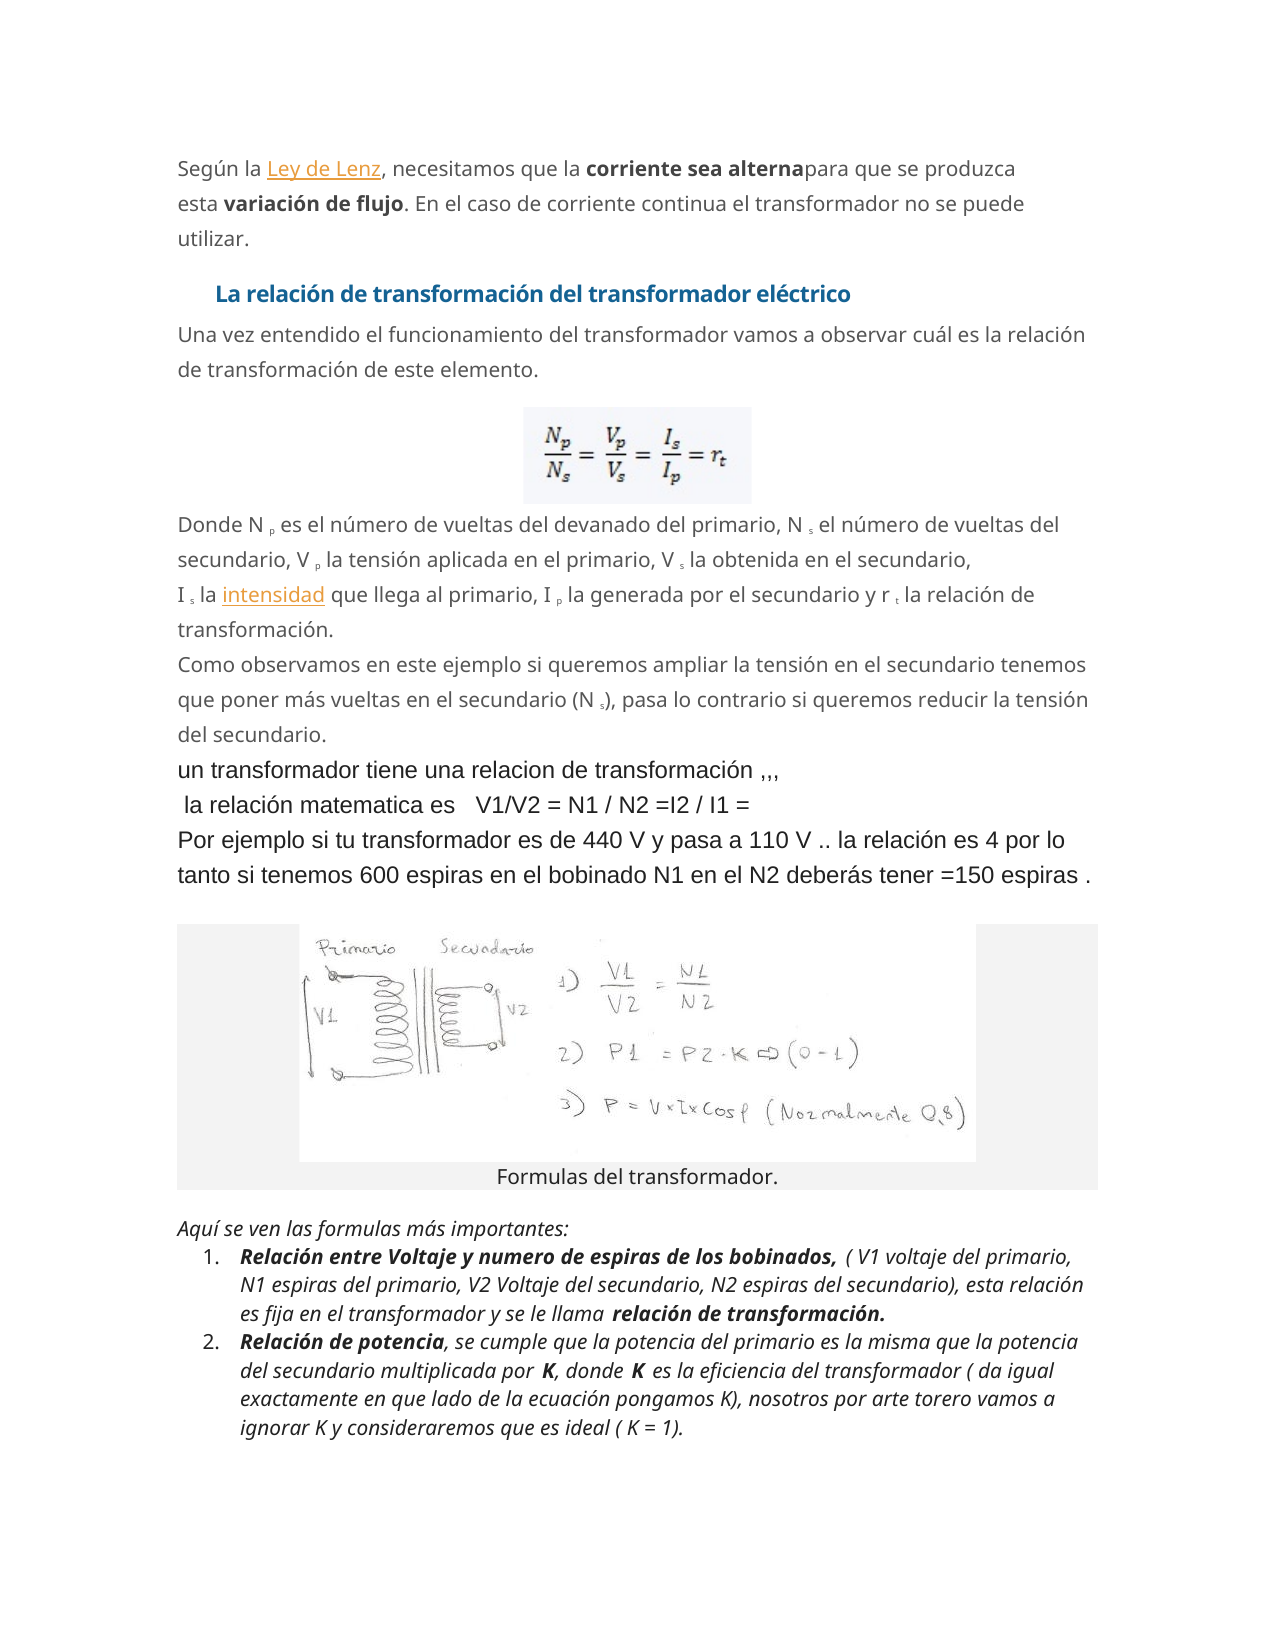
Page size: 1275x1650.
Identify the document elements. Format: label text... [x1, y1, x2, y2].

list Relación de potencia, se cumple que la potencia del primario es la misma que la potencia del secundario multiplicada por K, donde K es la eficiencia del transformador ( da igual exactamente en que lado de la ecuación pongamos K), nosotros por arte torero vamos a ignorar K y consideraremos que es ideal ( K = 1). [202, 1327, 1098, 1441]
text Formulas del transformador. [177, 1162, 1098, 1190]
picture [523, 407, 752, 504]
text Como observamos en este ejemplo si queremos ampliar la tensión en el secundario tenemos que poner más vueltas en el secundario (N s), pasa lo contrario si queremos reducir la tensión del secundario. [177, 644, 1098, 749]
text un transformador tiene una relacion de transformación ,,, la relación matematica es V1/V2 = N1 / N2 =I2 / I1 = Por ejemplo si tu transformador es de 440 V y pasa a 110 V .. la relación es 4 por lo tanto si tenemos 600 espiras en el bobinado N1 en el N2 deberás tener =150 espiras . [177, 749, 1098, 889]
picture [299, 923, 976, 1162]
text Aquí se ven las formulas más importantes: [177, 1214, 1098, 1242]
text La relación de transformación del transformador eléctrico [215, 278, 1098, 309]
text Donde N p es el número de vueltas del devanado del primario, N s el número de vueltas del secundario, V p la tensión aplicada en el primario, V s la obtenida en el secundario, I s la intensidad que llega al primario, I p la generada por el secundario y r t la relación de transformación. [177, 504, 1098, 644]
list Relación entre Voltaje y numero de espiras de los bobinados, ( V1 voltaje del primario, N1 espiras del primario, V2 Voltaje del secundario, N2 espiras del secundario), esta relación es fija en el transformador y se le llama relación de transformación. [202, 1242, 1098, 1327]
text Una vez entendido el funcionamiento del transformador vamos a observar cuál es la relación de transformación de este elemento. [177, 314, 1098, 384]
text Según la Ley de Lenz, necesitamos que la corriente sea alternapara que se produzca esta variación de flujo. En el caso de corriente continua el transformador no se puede utilizar. [177, 148, 1098, 253]
